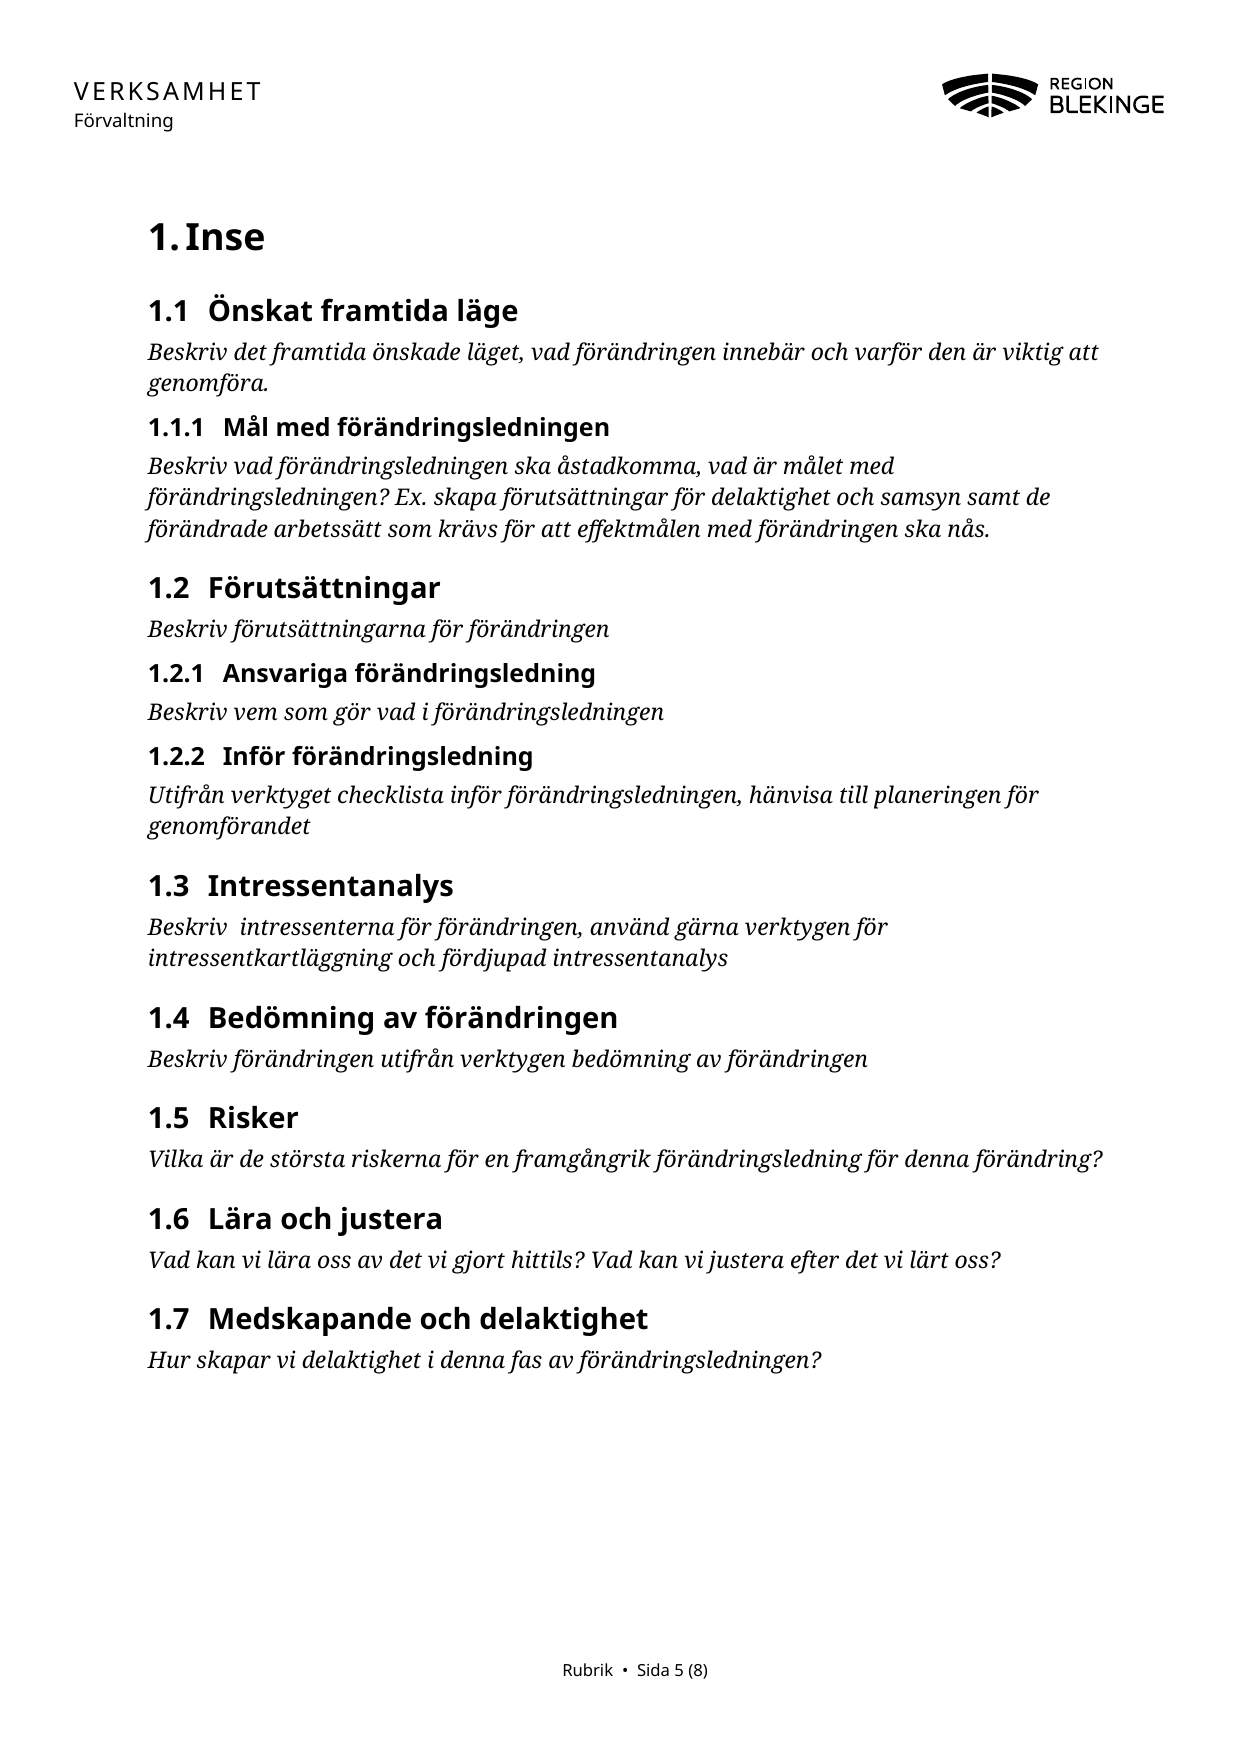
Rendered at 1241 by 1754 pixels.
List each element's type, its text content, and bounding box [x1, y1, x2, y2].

subtitle Önskat framtida läge [148, 290, 1122, 330]
subtitle Risker [148, 1097, 1122, 1137]
subtitle Ansvariga förändringsledning [148, 656, 1122, 690]
text Hur skapar vi delaktighet i denna fas av förändringsledningen? [148, 1344, 1122, 1375]
subtitle Inse [148, 207, 1122, 261]
subtitle Medskapande och delaktighet [148, 1298, 1122, 1338]
subtitle Intressentanalys [148, 865, 1122, 905]
text Utifrån verktyget checklista inför förändringsledningen, hänvisa till planeringen för genomförandet [148, 779, 1122, 842]
text Beskriv vad förändringsledningen ska åstadkomma, vad är målet med förändringsledningen? Ex. skapa förutsättningar för delaktighet och samsyn samt de förändrade arbetssätt som krävs för att effektmålen med förändringen ska nås. [148, 450, 1122, 544]
text Beskriv förändringen utifrån verktygen bedömning av förändringen [148, 1043, 1122, 1074]
subtitle Bedömning av förändringen [148, 997, 1122, 1037]
subtitle Mål med förändringsledningen [148, 410, 1122, 444]
subtitle Inför förändringsledning [148, 739, 1122, 773]
text Beskriv intressenterna för förändringen, använd gärna verktygen för intressentkartläggning och fördjupad intressentanalys [148, 911, 1122, 973]
text Vad kan vi lära oss av det vi gjort hittils? Vad kan vi justera efter det vi lärt oss? [148, 1244, 1122, 1275]
text Vilka är de största riskerna för en framgångrik förändringsledning för denna förändring? [148, 1143, 1122, 1174]
text Beskriv förutsättningarna för förändringen [148, 613, 1122, 644]
text Beskriv vem som gör vad i förändringsledningen [148, 696, 1122, 727]
subtitle Lära och justera [148, 1198, 1122, 1238]
subtitle Förutsättningar [148, 567, 1122, 607]
text Beskriv det framtida önskade läget, vad förändringen innebär och varför den är viktig att genomföra. [148, 336, 1122, 398]
